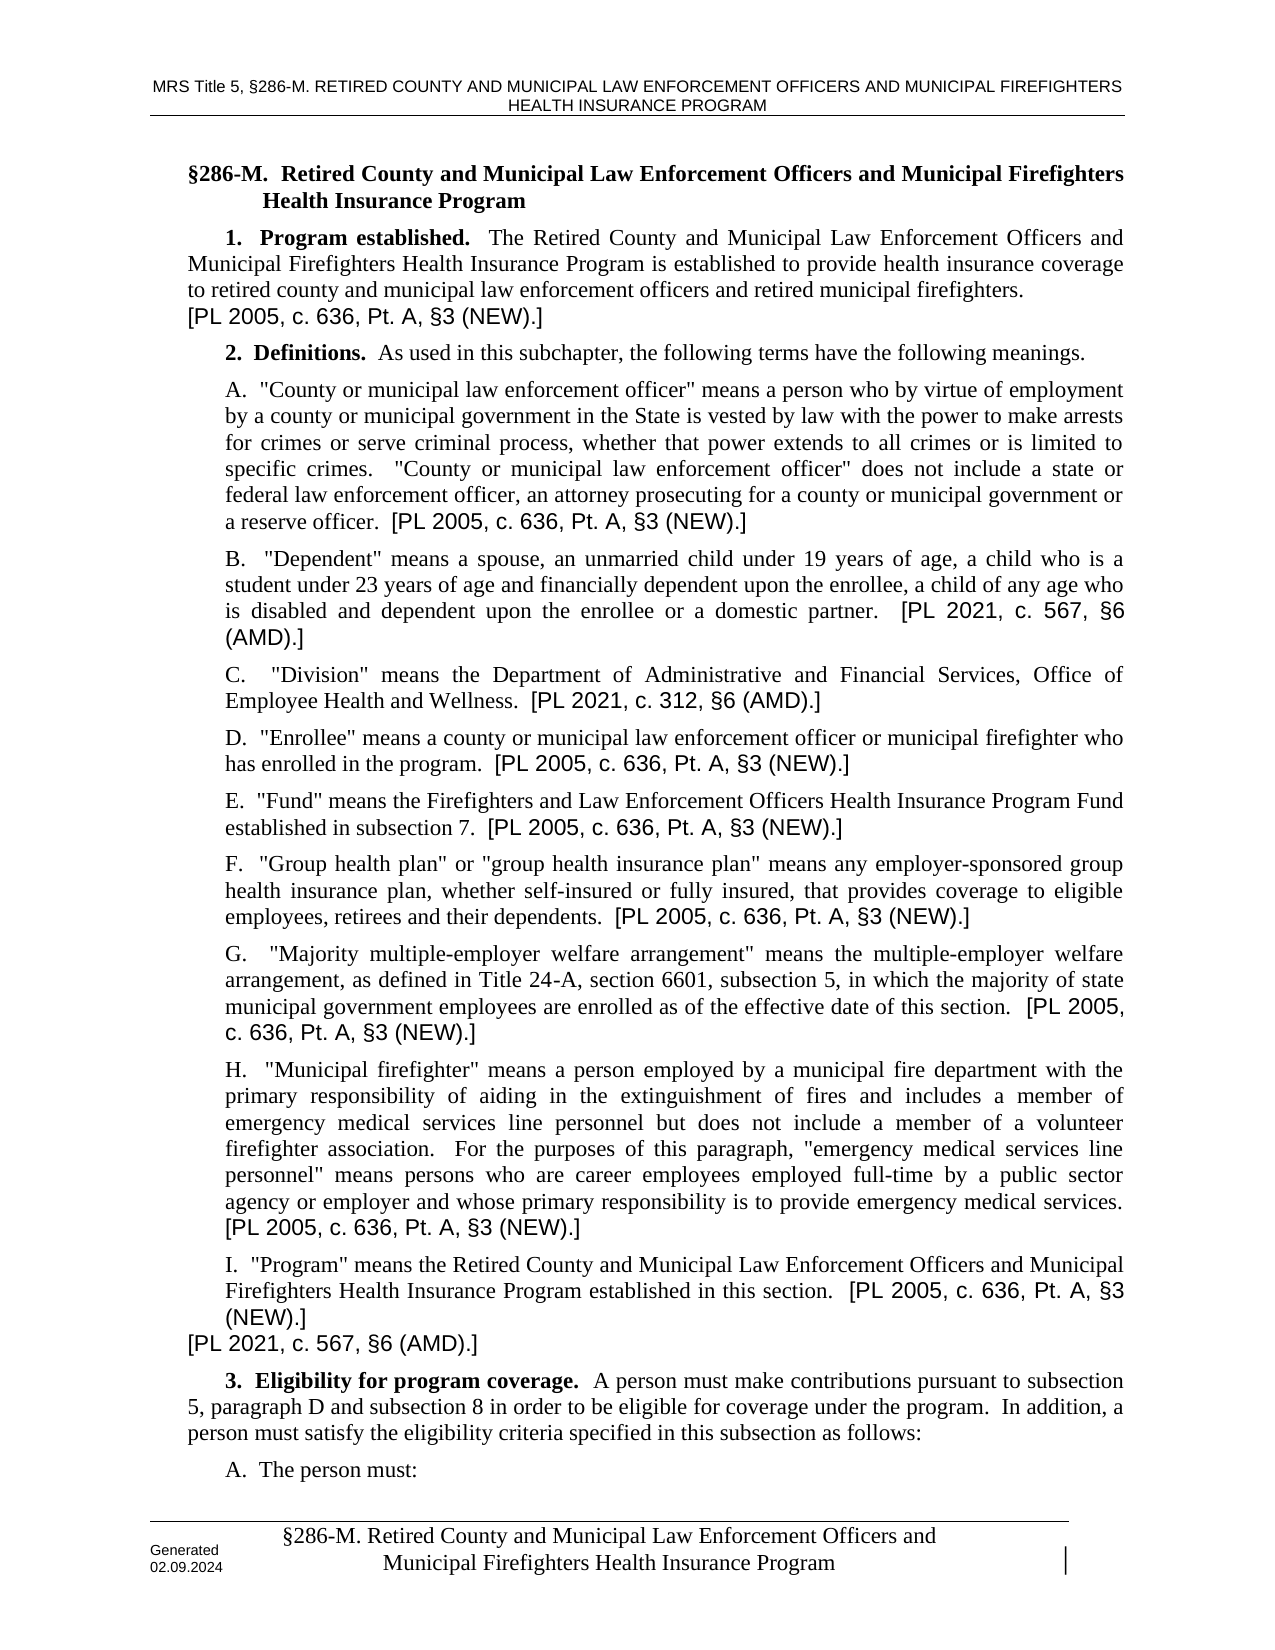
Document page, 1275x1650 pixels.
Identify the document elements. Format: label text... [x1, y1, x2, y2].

text 2. Definitions. As used in this subchapter, the following terms have the following meanings. [187, 339, 1125, 366]
text B. "Dependent" means a spouse, an unmarried child under 19 years of age, a child who is a student under 23 years of age and financially dependent upon the enrollee, a child of any age who is disabled and dependent upon the enrollee or a domestic partner. [PL 2021, c. 567, §6 (AMD).] [225, 545, 1125, 650]
text A. The person must: [225, 1456, 1125, 1483]
text C. "Division" means the Department of Administrative and Financial Services, Office of Employee Health and Wellness. [PL 2021, c. 312, §6 (AMD).] [225, 661, 1125, 713]
text [PL 2021, c. 567, §6 (AMD).] [187, 1330, 1125, 1356]
text G. "Majority multiple-employer welfare arrangement" means the multiple-employer welfare arrangement, as defined in Title 24‑A, section 6601, subsection 5, in which the majority of state municipal government employees are enrolled as of the effective date of this section. [PL 2005, c. 636, Pt. A, §3 (NEW).] [225, 940, 1125, 1046]
text 3. Eligibility for program coverage. A person must make contributions pursuant to subsection 5, paragraph D and subsection 8 in order to be eligible for coverage under the program. In addition, a person must satisfy the eligibility criteria specified in this subsection as follows: [187, 1367, 1125, 1446]
text F. "Group health plan" or "group health insurance plan" means any employer-sponsored group health insurance plan, whether self-insured or fully insured, that provides coverage to eligible employees, retirees and their dependents. [PL 2005, c. 636, Pt. A, §3 (NEW).] [225, 850, 1125, 929]
text D. "Enrollee" means a county or municipal law enforcement officer or municipal firefighter who has enrolled in the program. [PL 2005, c. 636, Pt. A, §3 (NEW).] [225, 724, 1125, 777]
text E. "Fund" means the Firefighters and Law Enforcement Officers Health Insurance Program Fund established in subsection 7. [PL 2005, c. 636, Pt. A, §3 (NEW).] [225, 787, 1125, 840]
text 1. Program established. The Retired County and Municipal Law Enforcement Officers and Municipal Firefighters Health Insurance Program is established to provide health insurance coverage to retired county and municipal law enforcement officers and retired municipal firefighters. [187, 223, 1125, 303]
text A. "County or municipal law enforcement officer" means a person who by virtue of employment by a county or municipal government in the State is vested by law with the power to make arrests for crimes or serve criminal process, whether that power extends to all crimes or is limited to specific crimes. "County or municipal law enforcement officer" does not include a state or federal law enforcement officer, an attorney prosecuting for a county or municipal government or a reserve officer. [PL 2005, c. 636, Pt. A, §3 (NEW).] [225, 376, 1125, 534]
text §286-M. Retired County and Municipal Law Enforcement Officers and Municipal Firefighters Health Insurance Program [187, 160, 1125, 213]
text I. "Program" means the Retired County and Municipal Law Enforcement Officers and Municipal Firefighters Health Insurance Program established in this section. [PL 2005, c. 636, Pt. A, §3 (NEW).] [225, 1251, 1125, 1330]
text [PL 2005, c. 636, Pt. A, §3 (NEW).] [187, 303, 1125, 329]
text H. "Municipal firefighter" means a person employed by a municipal fire department with the primary responsibility of aiding in the extinguishment of fires and includes a member of emergency medical services line personnel but does not include a member of a volunteer firefighter association. For the purposes of this paragraph, "emergency medical services line personnel" means persons who are career employees employed full-time by a public sector agency or employer and whose primary responsibility is to provide emergency medical services. [PL 2005, c. 636, Pt. A, §3 (NEW).] [225, 1056, 1125, 1240]
